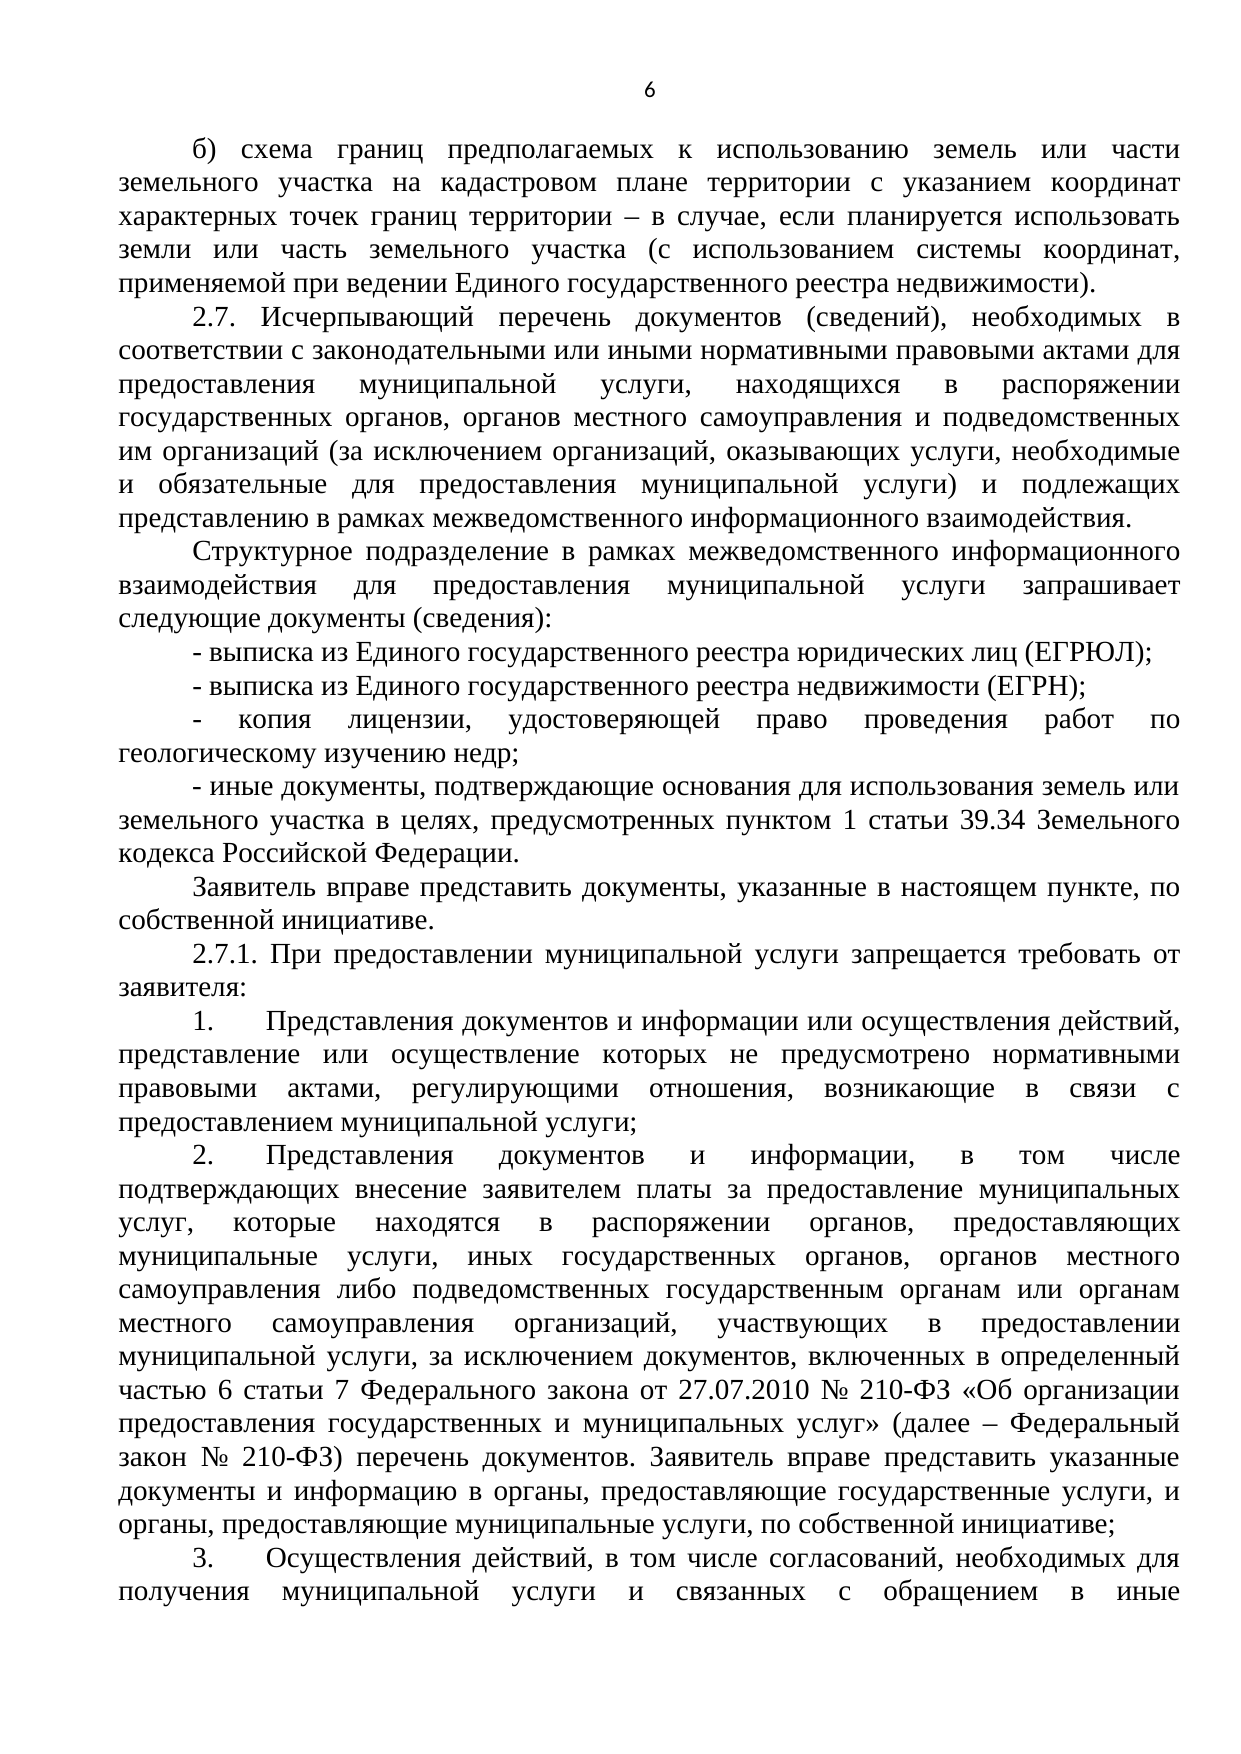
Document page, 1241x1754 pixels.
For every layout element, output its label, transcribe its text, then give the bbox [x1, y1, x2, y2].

text 2. Представления документов и информации, в том числе подтверждающих внесение заявителем платы за предоставление муниципальных услуг, которые находятся в распоряжении органов, предоставляющих муниципальные услуги, иных государственных органов, органов местного самоуправления либо подведомственных государственным органам или органам местного самоуправления организаций, участвующих в предоставлении муниципальной услуги, за исключением документов, включенных в определенный частью 6 статьи 7 Федерального закона от 27.07.2010 № 210-ФЗ «Об организации предоставления государственных и муниципальных услуг» (далее – Федеральный закон № 210-ФЗ) перечень документов. Заявитель вправе представить указанные документы и информацию в органы, предоставляющие государственные услуги, и органы, предоставляющие муниципальные услуги, по собственной инициативе; [118, 1137, 1181, 1540]
text - выписка из Единого государственного реестра юридических лиц (ЕГРЮЛ); [118, 634, 1181, 668]
text 2.7.1. При предоставлении муниципальной услуги запрещается требовать от заявителя: [118, 936, 1181, 1003]
text - копия лицензии, удостоверяющей право проведения работ по геологическому изучению недр; [118, 701, 1181, 768]
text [118, 1540, 1181, 1607]
text 1. Представления документов и информации или осуществления действий, представление или осуществление которых не предусмотрено нормативными правовыми актами, регулирующими отношения, возникающие в связи с предоставлением муниципальной услуги; [118, 1003, 1181, 1137]
text 2.7. Исчерпывающий перечень документов (сведений), необходимых в соответствии с законодательными или иными нормативными правовыми актами для предоставления муниципальной услуги, находящихся в распоряжении государственных органов, органов местного самоуправления и подведомственных им организаций (за исключением организаций, оказывающих услуги, необходимые и обязательные для предоставления муниципальной услуги) и подлежащих представлению в рамках межведомственного информационного взаимодействия. [118, 299, 1181, 533]
text - выписка из Единого государственного реестра недвижимости (ЕГРН); [118, 668, 1181, 701]
text Структурное подразделение в рамках межведомственного информационного взаимодействия для предоставления муниципальной услуги запрашивает следующие документы (сведения): [118, 533, 1181, 634]
text - иные документы, подтверждающие основания для использования земель или земельного участка в целях, предусмотренных пунктом 1 статьи 39.34 Земельного кодекса Российской Федерации. [118, 768, 1181, 869]
text б) схема границ предполагаемых к использованию земель или части земельного участка на кадастровом плане территории с указанием координат характерных точек границ территории – в случае, если планируется использовать земли или часть земельного участка (с использованием системы координат, применяемой при ведении Единого государственного реестра недвижимости). [118, 131, 1181, 299]
text Заявитель вправе представить документы, указанные в настоящем пункте, по собственной инициативе. [118, 869, 1181, 936]
